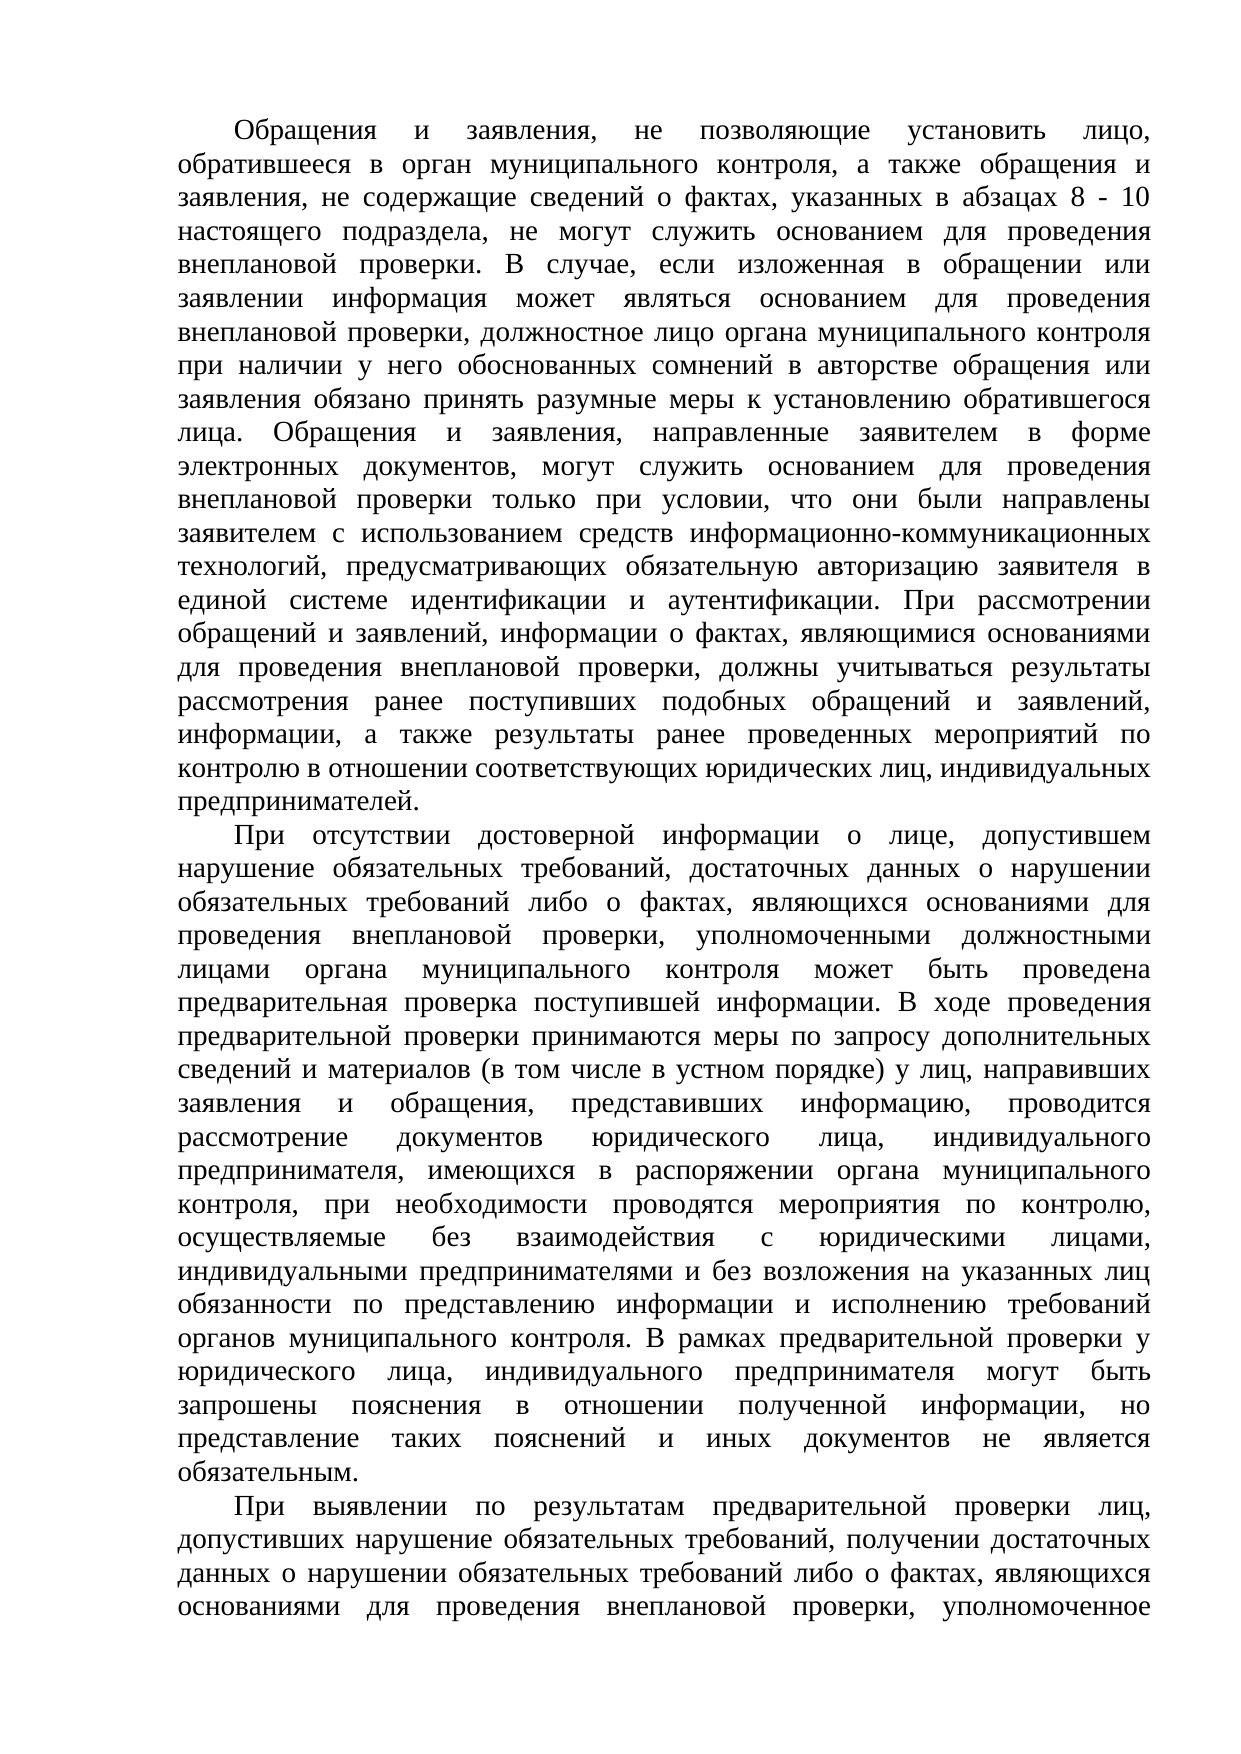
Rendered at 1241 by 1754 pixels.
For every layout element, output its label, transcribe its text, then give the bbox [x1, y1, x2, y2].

text Обращения и заявления, не позволяющие установить лицо, обратившееся в орган муниципального контроля, а также обращения и заявления, не содержащие сведений о фактах, указанных в абзацах 8 - 10 настоящего подраздела, не могут служить основанием для проведения внеплановой проверки. В случае, если изложенная в обращении или заявлении информация может являться основанием для проведения внеплановой проверки, должностное лицо органа муниципального контроля при наличии у него обоснованных сомнений в авторстве обращения или заявления обязано принять разумные меры к установлению обратившегося лица. Обращения и заявления, направленные заявителем в форме электронных документов, могут служить основанием для проведения внеплановой проверки только при условии, что они были направлены заявителем с использованием средств информационно-коммуникационных технологий, предусматривающих обязательную авторизацию заявителя в единой системе идентификации и аутентификации. При рассмотрении обращений и заявлений, информации о фактах, являющимися основаниями для проведения внеплановой проверки, должны учитываться результаты рассмотрения ранее поступивших подобных обращений и заявлений, информации, а также результаты ранее проведенных мероприятий по контролю в отношении соответствующих юридических лиц, индивидуальных предпринимателей. [177, 112, 1152, 817]
text При отсутствии достоверной информации о лице, допустившем нарушение обязательных требований, достаточных данных о нарушении обязательных требований либо о фактах, являющихся основаниями для проведения внеплановой проверки, уполномоченными должностными лицами органа муниципального контроля может быть проведена предварительная проверка поступившей информации. В ходе проведения предварительной проверки принимаются меры по запросу дополнительных сведений и материалов (в том числе в устном порядке) у лиц, направивших заявления и обращения, представивших информацию, проводится рассмотрение документов юридического лица, индивидуального предпринимателя, имеющихся в распоряжении органа муниципального контроля, при необходимости проводятся мероприятия по контролю, осуществляемые без взаимодействия с юридическими лицами, индивидуальными предпринимателями и без возложения на указанных лиц обязанности по представлению информации и исполнению требований органов муниципального контроля. В рамках предварительной проверки у юридического лица, индивидуального предпринимателя могут быть запрошены пояснения в отношении полученной информации, но представление таких пояснений и иных документов не является обязательным. [177, 817, 1152, 1488]
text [177, 1488, 1152, 1622]
